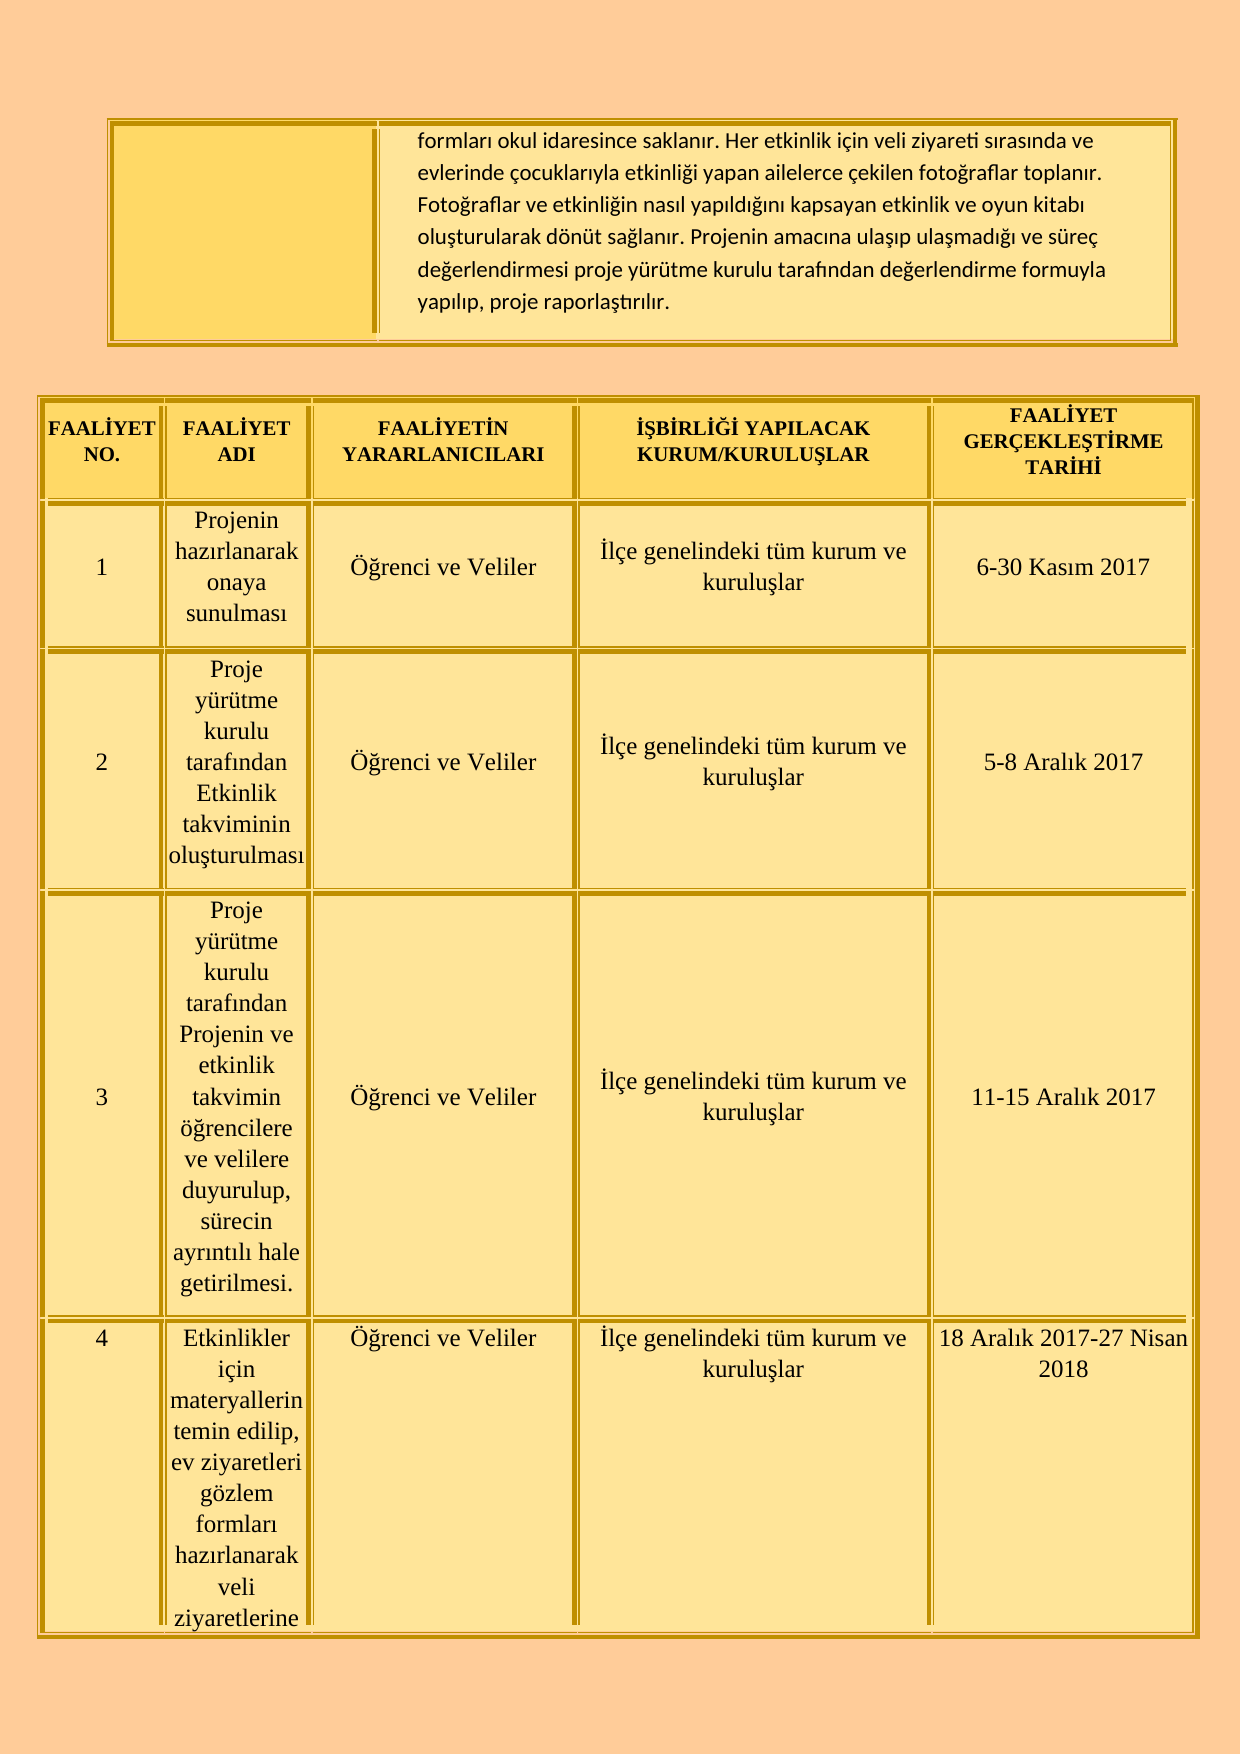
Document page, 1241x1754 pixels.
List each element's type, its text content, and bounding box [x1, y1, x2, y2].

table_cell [930, 1315, 1195, 1631]
table_cell İlçe genelindeki tüm kurum ve kuruluşlar [580, 896, 927, 1315]
table_cell 1 [41, 498, 163, 646]
table_cell 4 [41, 1315, 163, 1631]
table_cell 3 [41, 888, 163, 1315]
table_header İŞBİRLİĞİ YAPILACAK KURUM/KURULUŞLAR [576, 397, 930, 498]
table_cell Öğrenci ve Veliler [310, 1315, 576, 1631]
table_cell Öğrenci ve Veliler [314, 654, 572, 888]
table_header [376, 120, 1173, 339]
table_header FAALİYET NO. [45, 403, 163, 498]
table_header PROJENİN ÖZETİ [114, 126, 376, 339]
table_cell Projenin hazırlanarak onaya sunulması [167, 506, 306, 646]
table_cell Öğrenci ve Veliler [314, 896, 572, 1315]
table_cell 5-8 Aralık 2017 [930, 646, 1195, 888]
table_header FAALİYET GERÇEKLEŞTİRME TARİHİ [930, 397, 1195, 498]
table_cell Proje yürütme kurulu tarafından Etkinlik takviminin oluşturulması [167, 654, 306, 888]
table_cell 11-15 Aralık 2017 [930, 888, 1195, 1315]
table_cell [576, 1315, 930, 1631]
table_header FAALİYETİN YARARLANICILARI [310, 397, 576, 498]
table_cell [163, 1315, 310, 1631]
table_cell 6-30 Kasım 2017 [930, 498, 1195, 646]
table_cell İlçe genelindeki tüm kurum ve kuruluşlar [580, 506, 927, 646]
table_header FAALİYET ADI [163, 397, 310, 498]
table_cell İlçe genelindeki tüm kurum ve kuruluşlar [580, 654, 927, 888]
table_cell Proje yürütme kurulu tarafından Projenin ve etkinlik takvimin öğrencilere ve velilere duyurulup, sürecin ayrıntılı hale getirilmesi. [167, 896, 306, 1315]
table_cell Öğrenci ve Veliler [314, 506, 572, 646]
table_cell 2 [41, 646, 163, 888]
